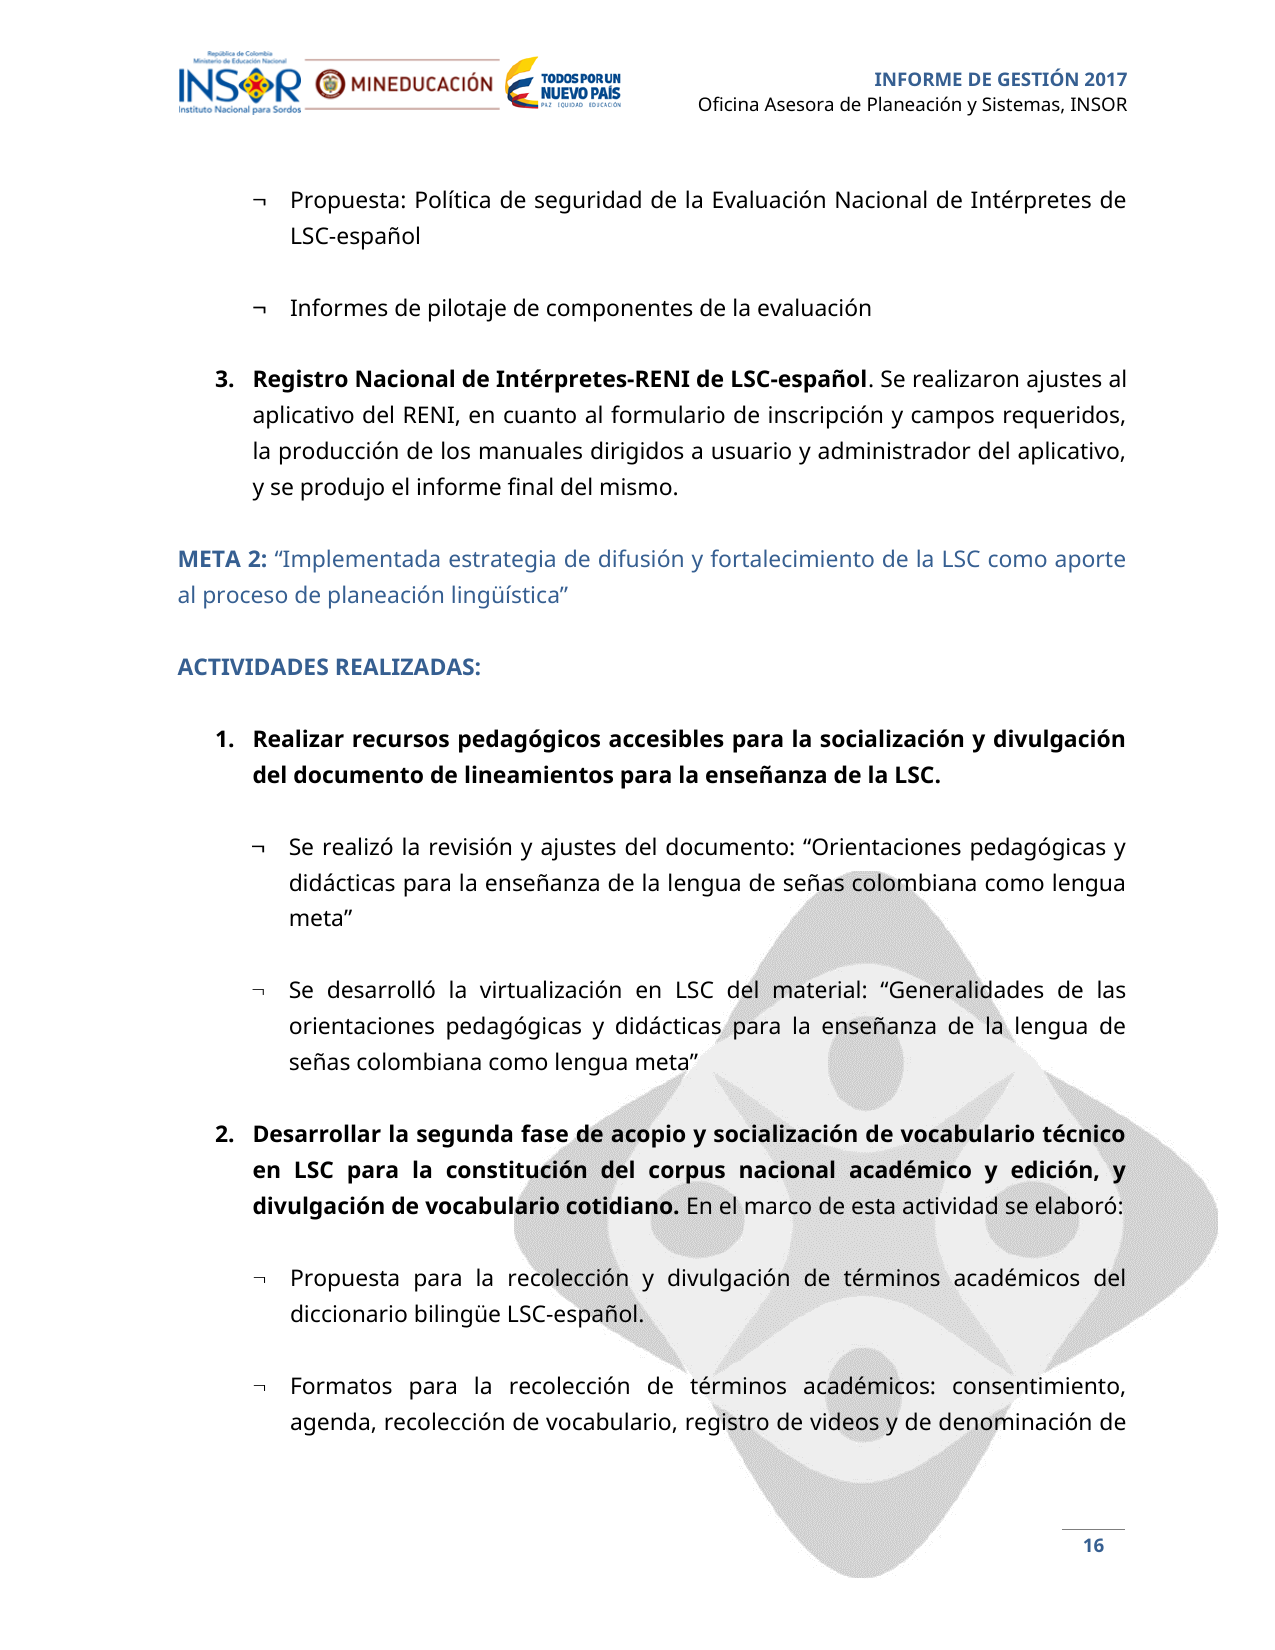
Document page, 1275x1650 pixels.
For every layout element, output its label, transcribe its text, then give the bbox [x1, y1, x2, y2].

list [252, 1369, 1127, 1437]
list Registro Nacional de Intérpretes-RENI de LSC-español. Se realizaron ajustes al aplicativo del RENI, en cuanto al formulario de inscripción y campos requeridos, la producción de los manuales dirigidos a usuario y administrador del aplicativo, y se produjo el informe final del mismo. [215, 363, 1127, 502]
text META 2: “Implementada estrategia de difusión y fortalecimiento de la LSC como aporte al proceso de planeación lingüística” [177, 543, 1127, 610]
picture [179, 51, 631, 115]
picture [512, 869, 1222, 1579]
text ACTIVIDADES REALIZADAS: [177, 651, 1127, 682]
list Propuesta para la recolección y divulgación de términos académicos del diccionario bilingüe LSC-español. [252, 1262, 1127, 1329]
list Desarrollar la segunda fase de acopio y socialización de vocabulario técnico en LSC para la constitución del corpus nacional académico y edición, y divulgación de vocabulario cotidiano. En el marco de esta actividad se elaboró: [215, 1118, 1127, 1221]
list Propuesta: Política de seguridad de la Evaluación Nacional de Intérpretes de LSC-español [252, 184, 1127, 251]
list Realizar recursos pedagógicos accesibles para la socialización y divulgación del documento de lineamientos para la enseñanza de la LSC. [215, 723, 1127, 790]
list Informes de pilotaje de componentes de la evaluación [252, 291, 1127, 323]
list Se realizó la revisión y ajustes del documento: “Orientaciones pedagógicas y didácticas para la enseñanza de la lengua de señas colombiana como lengua meta” [251, 831, 1127, 934]
list Se desarrolló la virtualización en LSC del material: “Generalidades de las orientaciones pedagógicas y didácticas para la enseñanza de la lengua de señas colombiana como lengua meta” [251, 974, 1127, 1077]
